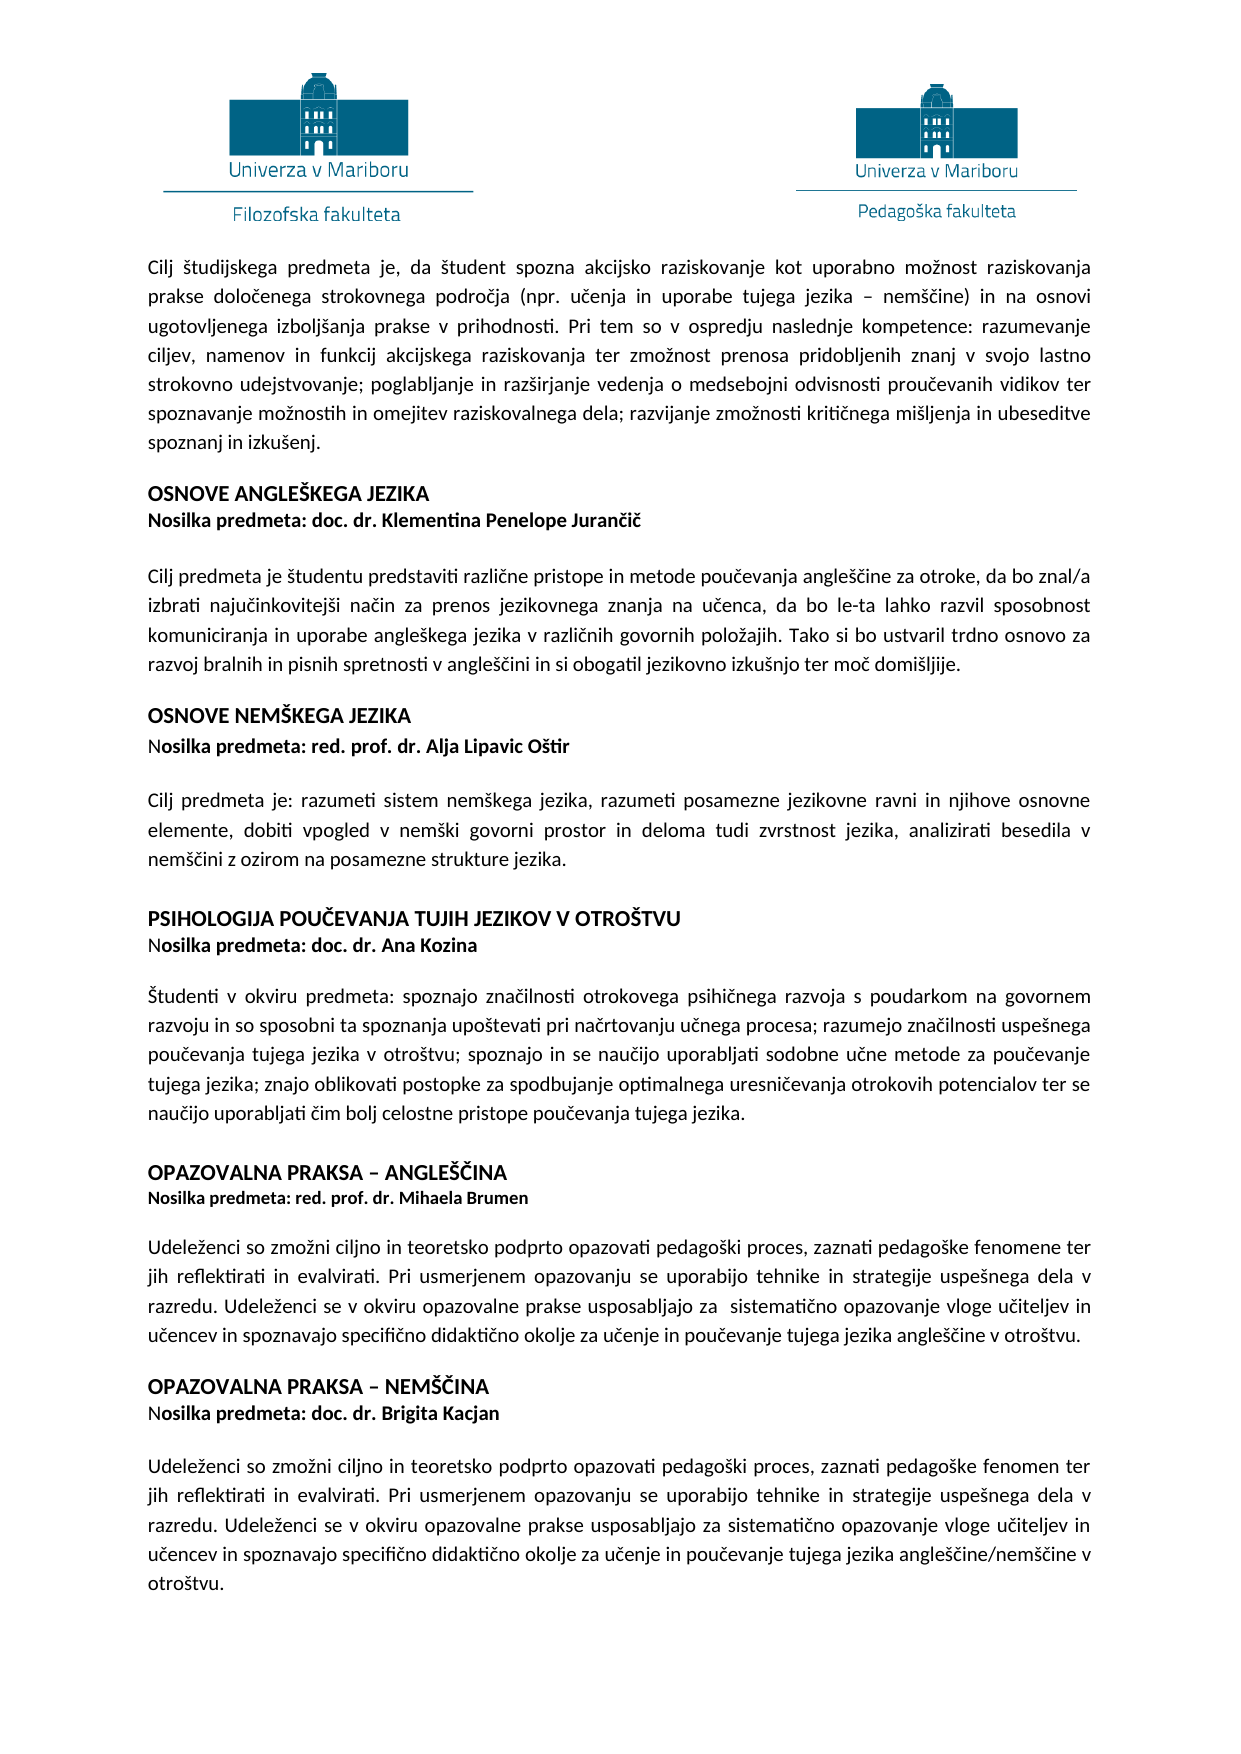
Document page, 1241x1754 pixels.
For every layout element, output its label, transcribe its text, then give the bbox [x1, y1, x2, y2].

text Cilj predmeta je: razumeti sistem nemškega jezika, razumeti posamezne jezikovne ravni in njihove osnovne elemente, dobiti vpogled v nemški govorni prostor in deloma tudi zvrstnost jezika, analizirati besedila v nemščini z ozirom na posamezne strukture jezika. [148, 788, 1093, 871]
text Nosilka predmeta: doc. dr. Brigita Kacjan [148, 1400, 1093, 1426]
picture [163, 73, 474, 190]
picture [163, 193, 474, 221]
list PSIHOLOGIJA POUČEVANJA TUJIH JEZIKOV V OTROŠTVU [148, 904, 1093, 932]
list Nosilka predmeta: doc. dr. Ana Kozina [148, 932, 1093, 958]
text Udeleženci so zmožni ciljno in teoretsko podprto opazovati pedagoški proces, zaznati pedagoške fenomene ter jih reflektirati in evalvirati. Pri usmerjenem opazovanju se uporabijo tehnike in strategije uspešnega dela v razredu. Udeleženci se v okviru opazovalne prakse usposabljajo za sistematično opazovanje vloge učiteljev in učencev in spoznavajo specifično didaktično okolje za učenje in poučevanje tujega jezika angleščine v otroštvu. [148, 1234, 1093, 1347]
text OSNOVE NEMŠKEGA JEZIKA [148, 701, 1093, 729]
text OPAZOVALNA PRAKSA – NEMŠČINA [148, 1372, 1093, 1400]
text Cilj predmeta je študentu predstaviti različne pristope in metode poučevanja angleščine za otroke, da bo znal/a izbrati najučinkovitejši način za prenos jezikovnega znanja na učenca, da bo le-ta lahko razvil sposobnost komuniciranja in uporabe angleškega jezika v različnih govornih položajih. Tako si bo ustvaril trdno osnovo za razvoj bralnih in pisnih spretnosti v angleščini in si obogatil jezikovno izkušnjo ter moč domišljije. [148, 563, 1093, 676]
list Nosilka predmeta: red. prof. dr. Alja Lipavic Oštir [148, 733, 1093, 758]
list OSNOVE ANGLEŠKEGA JEZIKA [148, 479, 1093, 507]
text Cilj študijskega predmeta je, da študent spozna akcijsko raziskovanje kot uporabno možnost raziskovanja prakse določenega strokovnega področja (npr. učenja in uporabe tujega jezika – nemščine) in na osnovi ugotovljenega izboljšanja prakse v prihodnosti. Pri tem so v ospredju naslednje kompetence: razumevanje ciljev, namenov in funkcij akcijskega raziskovanja ter zmožnost prenosa pridobljenih znanj v svojo lastno strokovno udejstvovanje; poglabljanje in razširjanje vedenja o medsebojni odvisnosti proučevanih vidikov ter spoznavanje možnostih in omejitev raziskovalnega dela; razvijanje zmožnosti kritičnega mišljenja in ubeseditve spoznanj in izkušenj. [148, 254, 1093, 455]
list Nosilka predmeta: doc. dr. Klementina Penelope Jurančič [148, 507, 1093, 533]
text Udeleženci so zmožni ciljno in teoretsko podprto opazovati pedagoški proces, zaznati pedagoške fenomen ter jih reflektirati in evalvirati. Pri usmerjenem opazovanju se uporabijo tehnike in strategije uspešnega dela v razredu. Udeleženci se v okviru opazovalne prakse usposabljajo za sistematično opazovanje vloge učiteljev in učencev in spoznavajo specifično didaktično okolje za učenje in poučevanje tujega jezika angleščine/nemščine v otroštvu. [148, 1453, 1093, 1596]
picture [796, 84, 1077, 221]
list OPAZOVALNA PRAKSA – ANGLEŠČINA [148, 1158, 1093, 1186]
text Študenti v okviru predmeta: spoznajo značilnosti otrokovega psihičnega razvoja s poudarkom na govornem razvoju in so sposobni ta spoznanja upoštevati pri načrtovanju učnega procesa; razumejo značilnosti uspešnega poučevanja tujega jezika v otroštvu; spoznajo in se naučijo uporabljati sodobne učne metode za poučevanje tujega jezika; znajo oblikovati postopke za spodbujanje optimalnega uresničevanja otrokovih potencialov ter se naučijo uporabljati čim bolj celostne pristope poučevanja tujega jezika. [148, 983, 1093, 1125]
list Nosilka predmeta: red. prof. dr. Mihaela Brumen [148, 1186, 1093, 1209]
